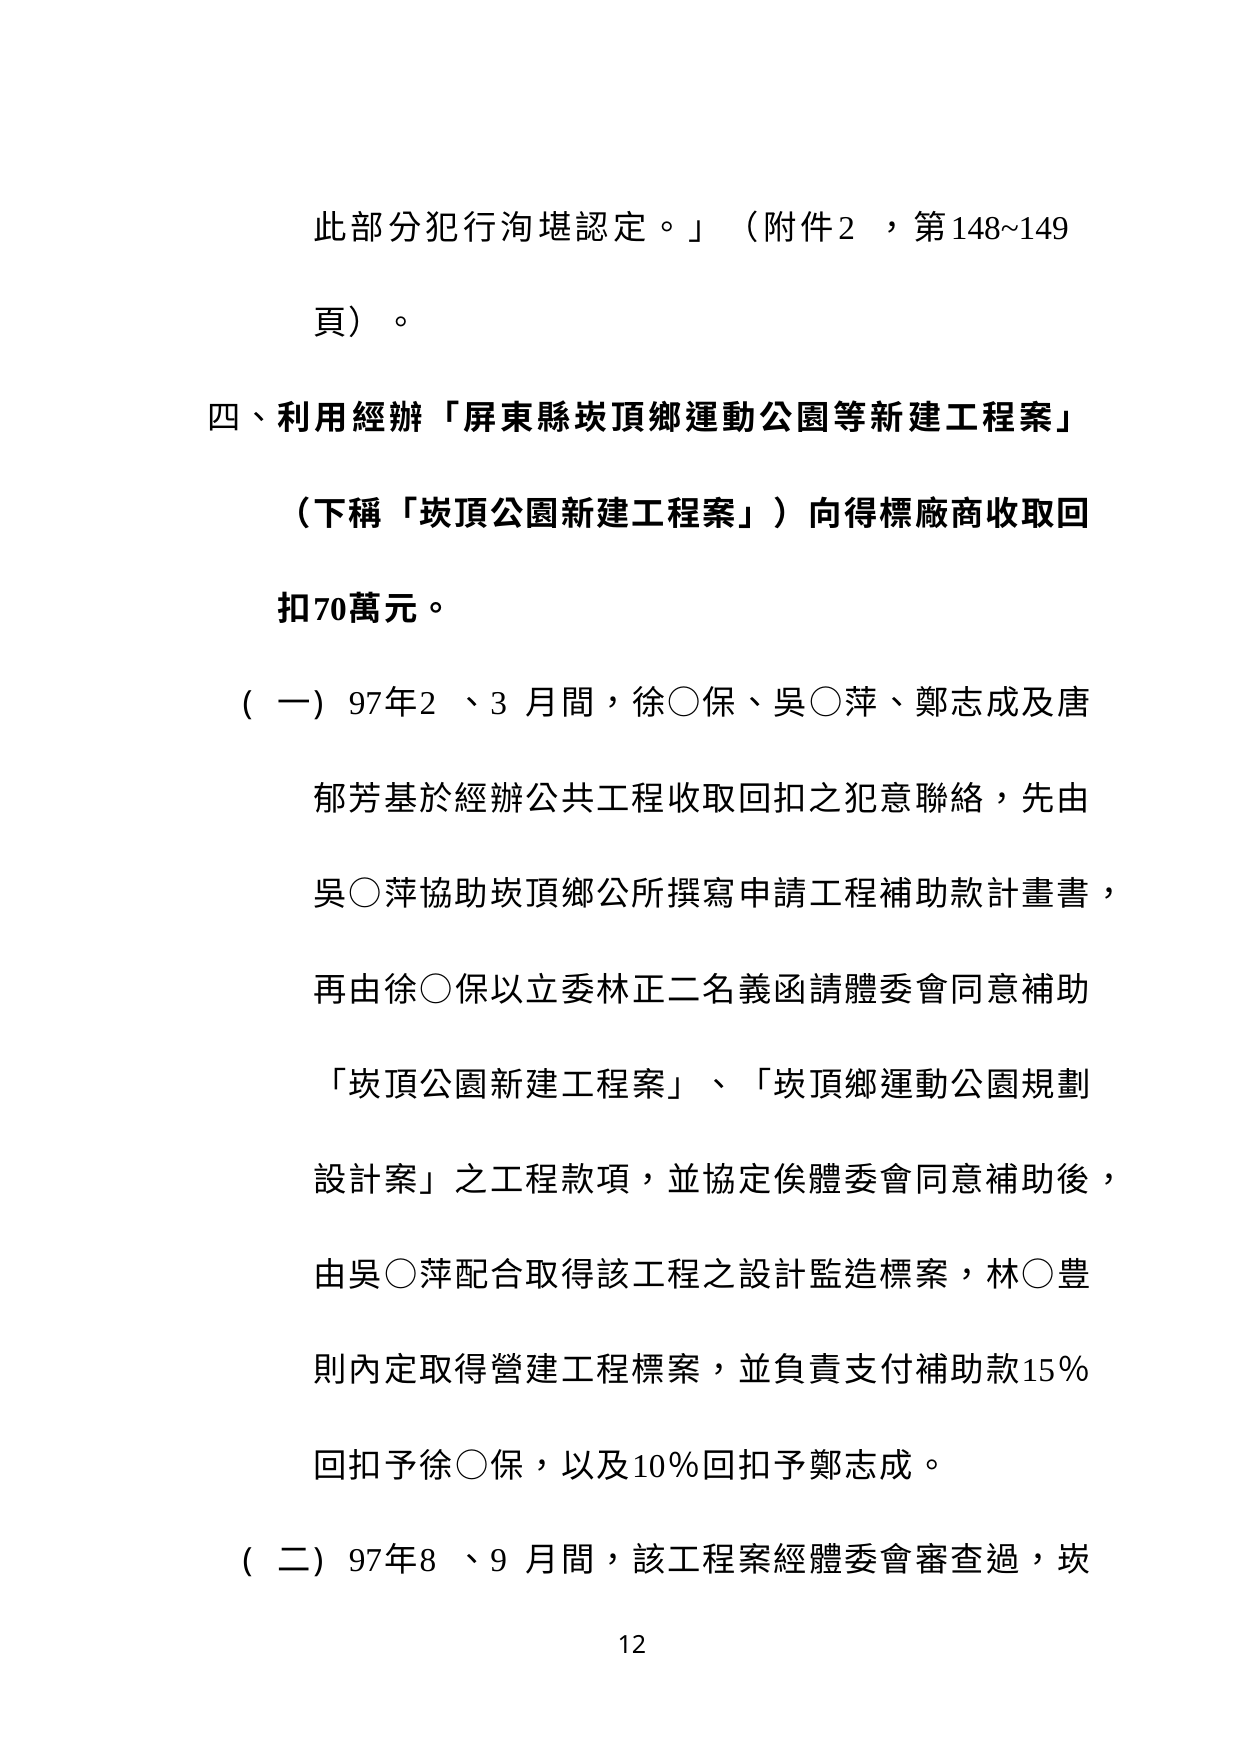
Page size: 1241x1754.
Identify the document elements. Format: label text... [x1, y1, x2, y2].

subtitle 97年2、3月間，徐○保、吳○萍、鄭志成及唐郁芳基於經辦公共工程收取回扣之犯意聯絡，先由吳○萍協助崁頂鄉公所撰寫申請工程補助款計畫書，再由徐○保以立委林正二名義函請體委會同意補助「崁頂公園新建工程案」、「崁頂鄉運動公園規劃設計案」之工程款項，並協定俟體委會同意補助後，由吳○萍配合取得該工程之設計監造標案，林○豊則內定取得營建工程標案，並負責支付補助款15％回扣予徐○保，以及10％回扣予鄭志成。 [242, 653, 1092, 1510]
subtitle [242, 1510, 1092, 1605]
subtitle 利用經辦「屏東縣崁頂鄉運動公園等新建工程案」（下稱「崁頂公園新建工程案」）向得標廠商收取回扣70萬元。 [207, 368, 1092, 653]
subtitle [242, 177, 1092, 368]
